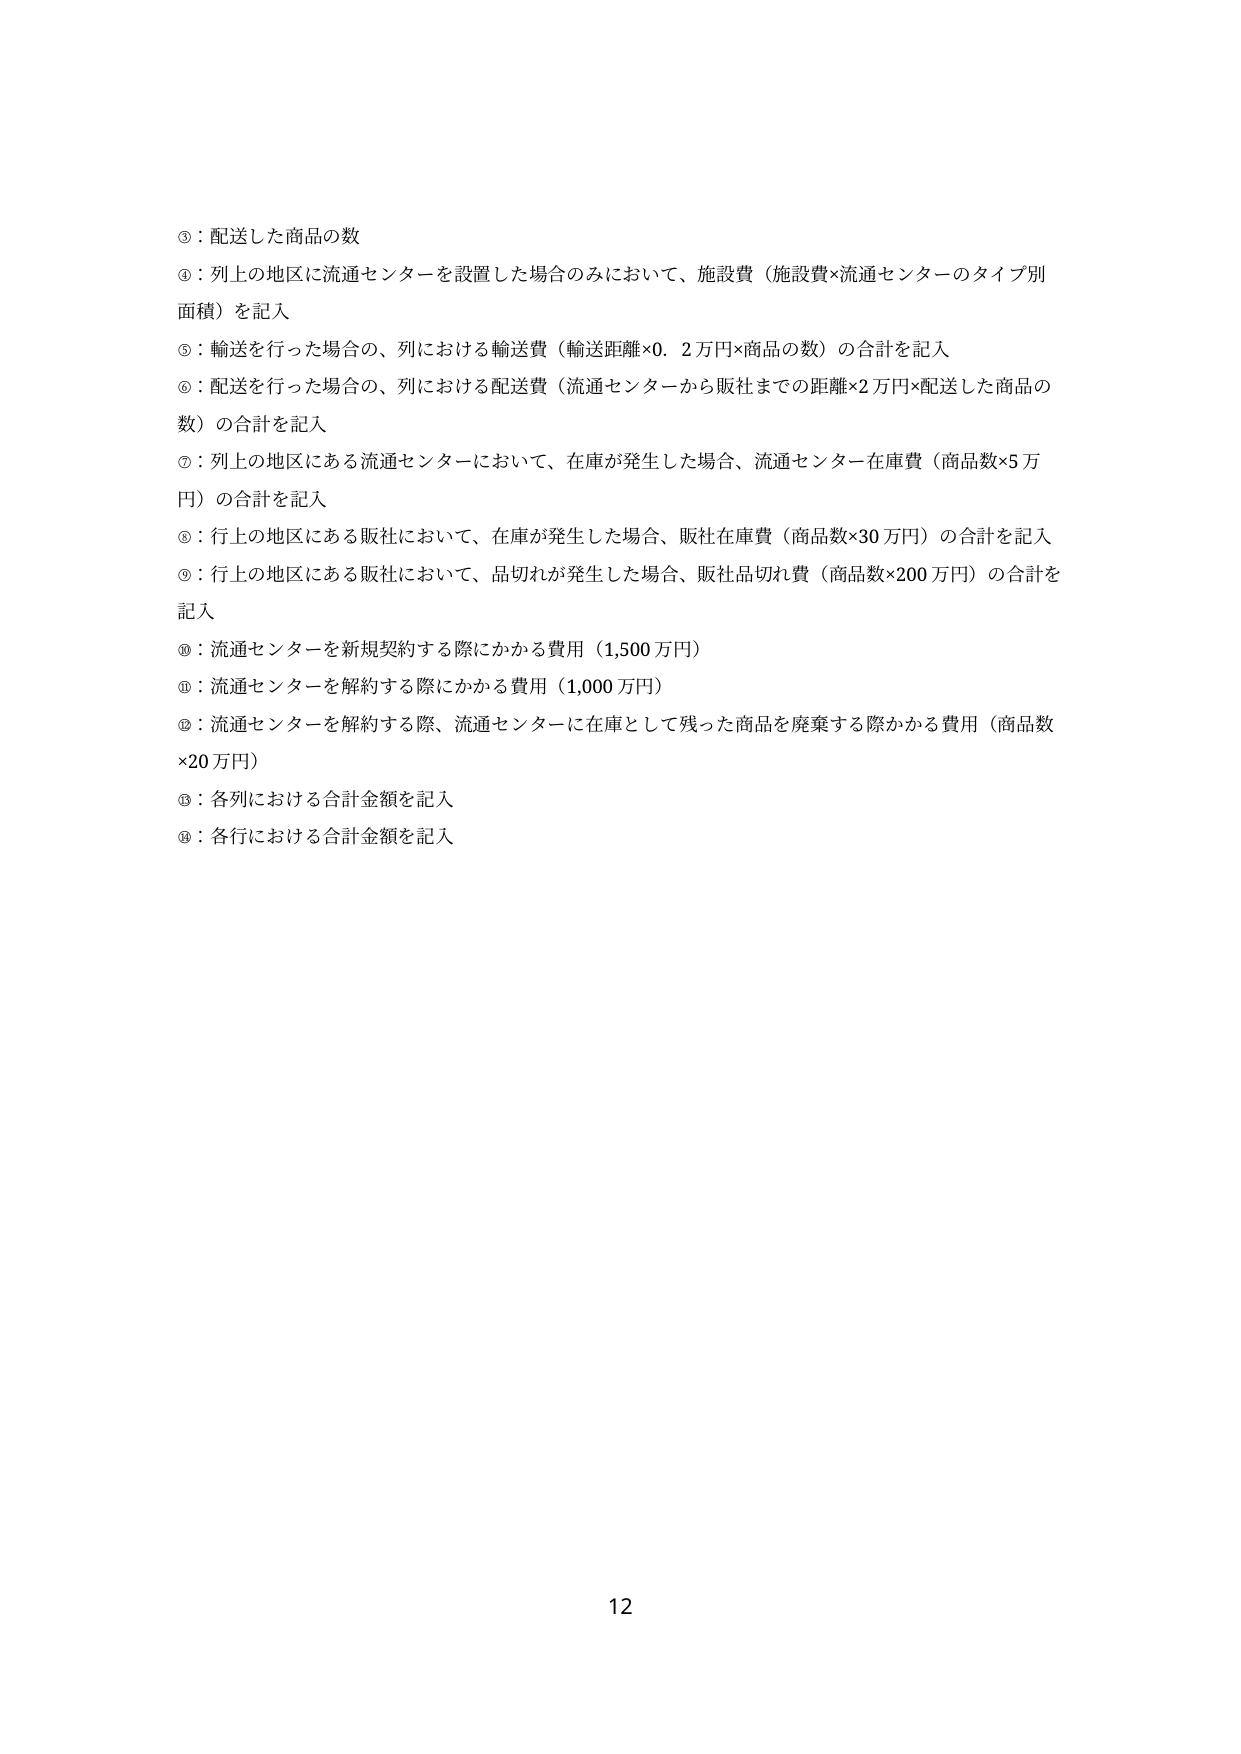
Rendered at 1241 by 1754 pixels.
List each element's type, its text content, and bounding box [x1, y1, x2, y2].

text ⑩：流通センターを新規契約する際にかかる費用（1,500万円） [177, 629, 1063, 667]
text ⑦：列上の地区にある流通センターにおいて、在庫が発生した場合、流通センター在庫費（商品数×5万円）の合計を記入 [177, 442, 1063, 517]
text ⑤：輸送を行った場合の、列における輸送費（輸送距離×0．2万円×商品の数）の合計を記入 [177, 329, 1063, 367]
text ⑪：流通センターを解約する際にかかる費用（1,000万円） [177, 667, 1063, 704]
text ⑥：配送を行った場合の、列における配送費（流通センターから販社までの距離×2万円×配送した商品の数）の合計を記入 [177, 367, 1063, 442]
text ④：列上の地区に流通センターを設置した場合のみにおいて、施設費（施設費×流通センターのタイプ別面積）を記入 [177, 254, 1063, 329]
text ⑭：各行における合計金額を記入 [177, 817, 1063, 854]
text ⑧：行上の地区にある販社において、在庫が発生した場合、販社在庫費（商品数×30万円）の合計を記入 [177, 517, 1063, 554]
text ⑫：流通センターを解約する際、流通センターに在庫として残った商品を廃棄する際かかる費用（商品数×20万円） [177, 704, 1063, 779]
text ⑨：行上の地区にある販社において、品切れが発生した場合、販社品切れ費（商品数×200万円）の合計を記入 [177, 554, 1063, 629]
text ③：配送した商品の数 [177, 217, 1063, 254]
text ⑬：各列における合計金額を記入 [177, 779, 1063, 817]
